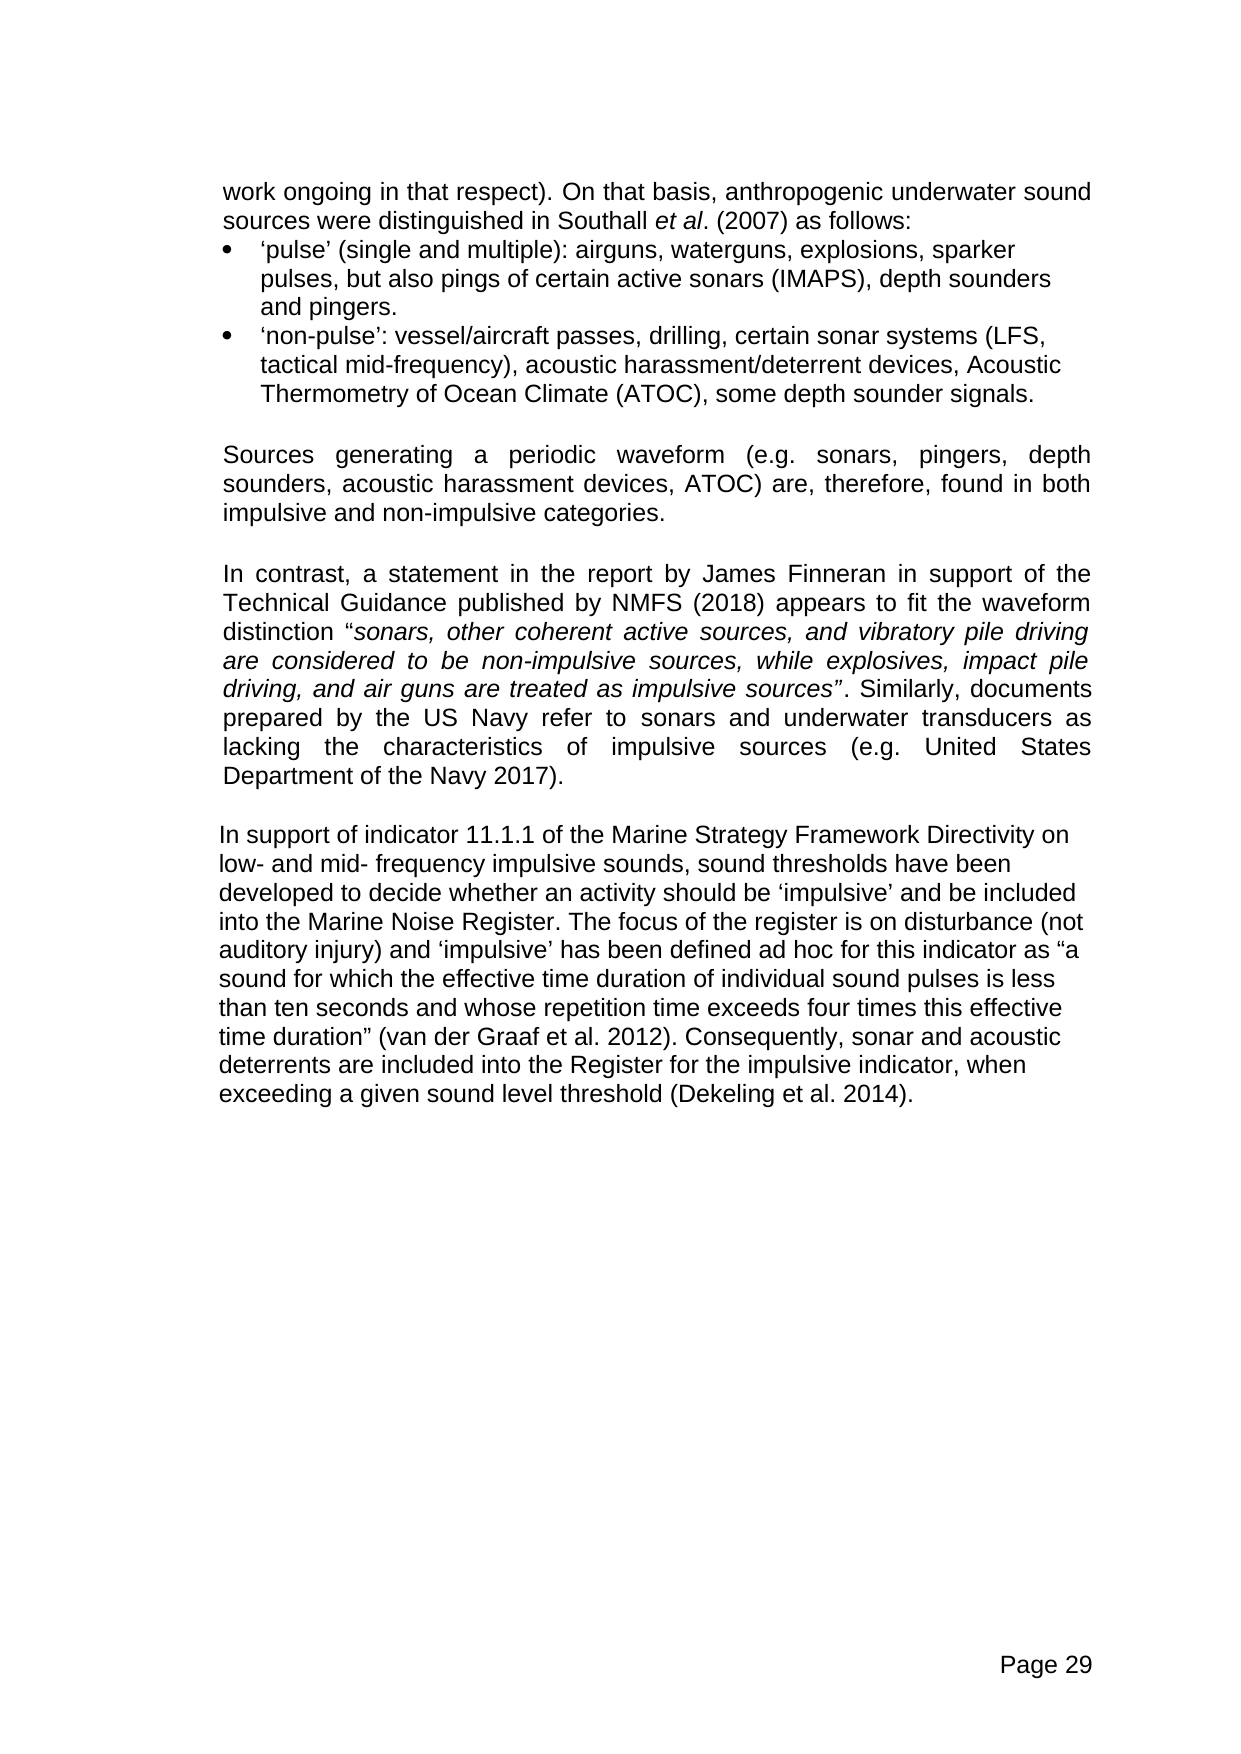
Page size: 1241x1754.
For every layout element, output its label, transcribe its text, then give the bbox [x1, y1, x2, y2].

list ‘non-pulse’: vessel/aircraft passes, drilling, certain sonar systems (LFS, tactical mid-frequency), acoustic harassment/deterrent devices, Acoustic Thermometry of Ocean Climate (ATOC), some depth sounder signals. [223, 321, 1092, 407]
text In support of indicator 11.1.1 of the Marine Strategy Framework Directivity on low- and mid- frequency impulsive sounds, sound thresholds have been developed to decide whether an activity should be ‘impulsive’ and be included into the Marine Noise Register. The focus of the register is on disturbance (not auditory injury) and ‘impulsive’ has been defined ad hoc for this indicator as “a sound for which the effective time duration of individual sound pulses is less than ten seconds and whose repetition time exceeds four times this effective time duration” (van der Graaf et al. 2012). Consequently, sonar and acoustic deterrents are included into the Register for the impulsive indicator, when exceeding a given sound level threshold (Dekeling et al. 2014). [218, 820, 1092, 1108]
text In contrast, a statement in the report by James Finneran in support of the Technical Guidance published by NMFS (2018) appears to fit the waveform distinction “sonars, other coherent active sources, and vibratory pile driving are considered to be non-impulsive sources, while explosives, impact pile driving, and air guns are treated as impulsive sources”. Similarly, documents prepared by the US Navy refer to sonars and underwater transducers as lacking the characteristics of impulsive sources (e.g. United States Department of the Navy 2017). [223, 559, 1092, 789]
text Sources generating a periodic waveform (e.g. sonars, pingers, depth sounders, acoustic harassment devices, ATOC) are, therefore, found in both impulsive and non-impulsive categories. [223, 440, 1092, 527]
list ‘pulse’ (single and multiple): airguns, waterguns, explosions, sparker pulses, but also pings of certain active sonars (IMAPS), depth sounders and pingers. [223, 235, 1092, 321]
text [223, 177, 1092, 235]
